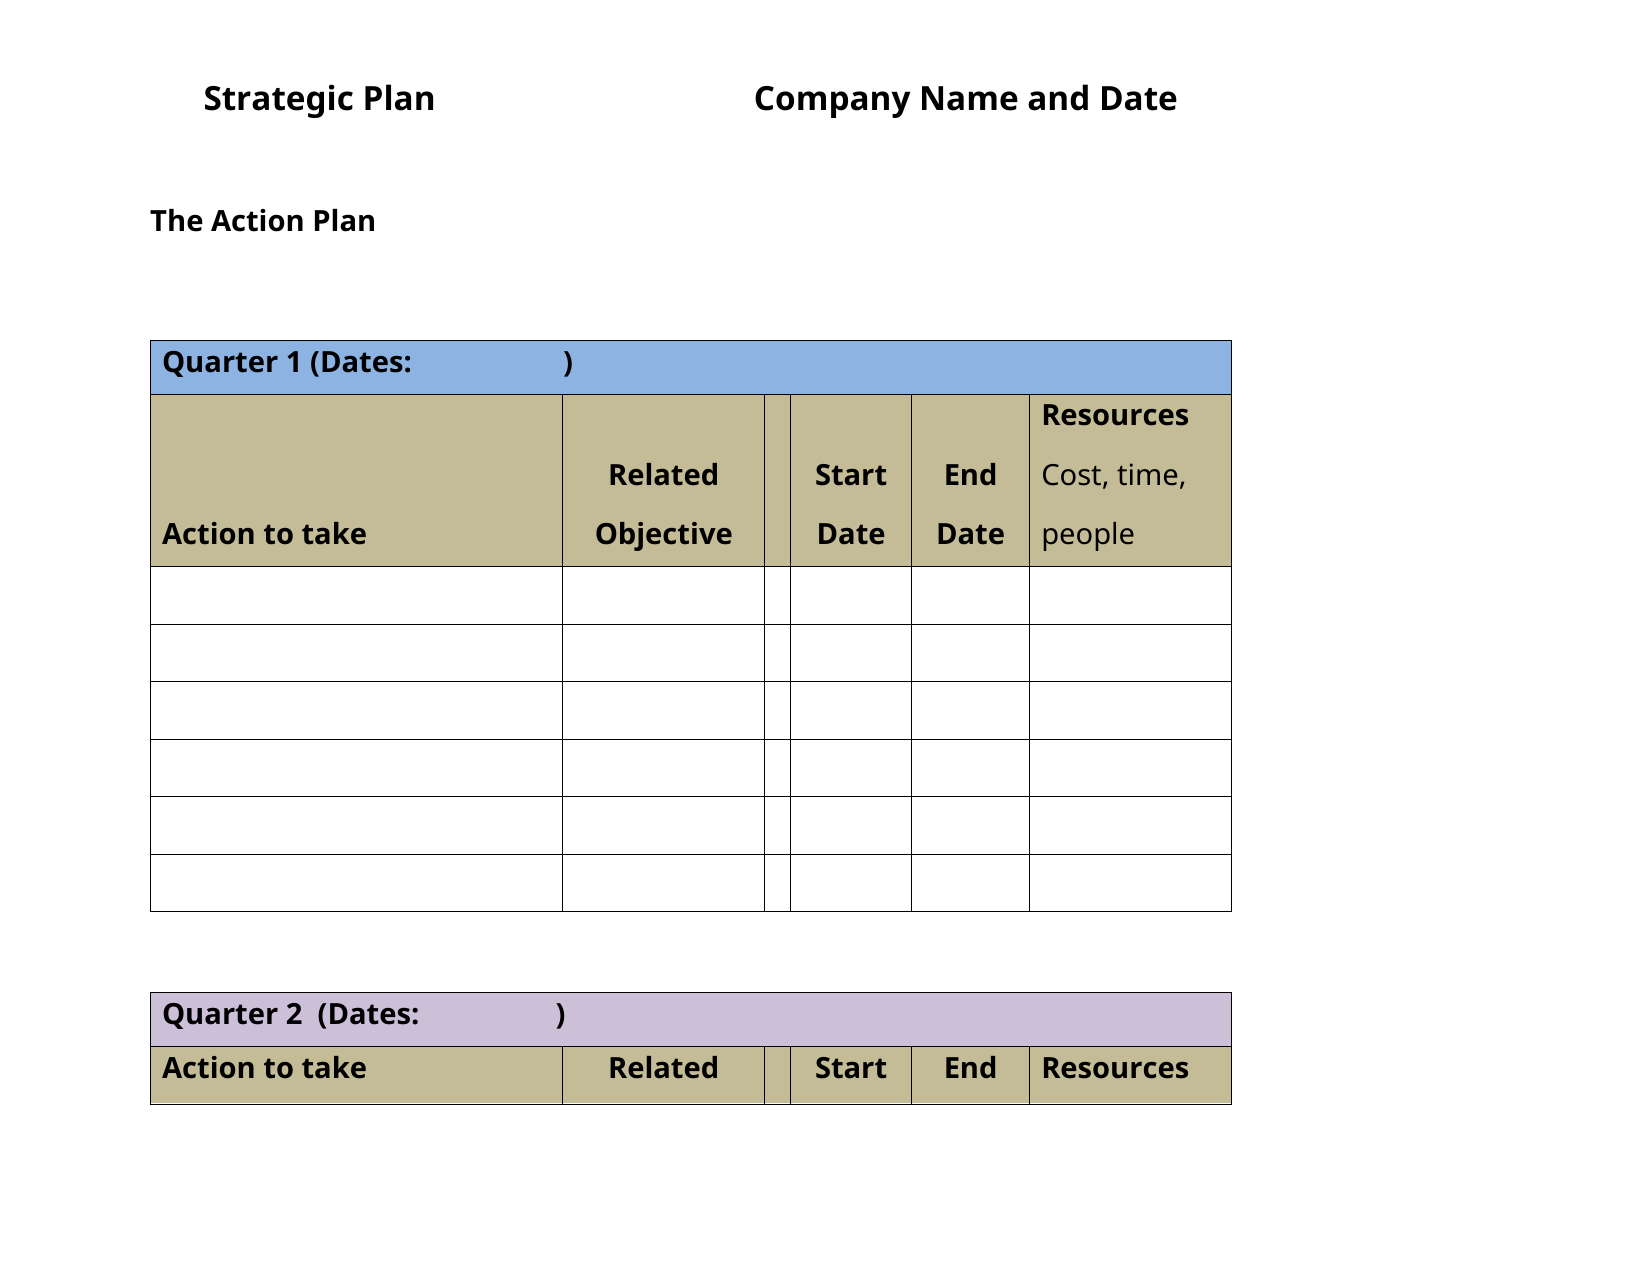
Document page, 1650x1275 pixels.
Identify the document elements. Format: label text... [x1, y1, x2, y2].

table_cell [563, 797, 764, 853]
table_cell [765, 855, 790, 911]
table_header Quarter 1 (Dates: ) [151, 341, 1231, 394]
table_cell [791, 567, 911, 624]
table_cell [1030, 797, 1231, 853]
table_cell Action to take [151, 395, 562, 566]
table_cell Resources Cost, time, people [1030, 395, 1231, 566]
table_cell Related Objective [563, 1047, 764, 1103]
table_cell End Date [912, 395, 1029, 566]
table_cell [563, 682, 764, 739]
table_cell Related Objective [563, 395, 764, 566]
table_cell [791, 625, 911, 681]
table_cell [765, 1047, 790, 1103]
table_cell [912, 567, 1029, 624]
table_cell [912, 797, 1029, 853]
table_cell [1030, 740, 1231, 796]
table_cell [912, 625, 1029, 681]
table_cell [791, 682, 911, 739]
table_cell [765, 797, 790, 853]
table_cell [765, 567, 790, 624]
table_cell [151, 682, 562, 739]
subtitle The Action Plan [150, 200, 1231, 240]
table_cell [765, 682, 790, 739]
table_cell [151, 740, 562, 796]
table_cell [563, 740, 764, 796]
table_cell [1030, 855, 1231, 911]
table_cell [1030, 625, 1231, 681]
table_cell [1030, 682, 1231, 739]
table_cell [563, 567, 764, 624]
table_cell [912, 682, 1029, 739]
table_cell Start Date [791, 1047, 911, 1103]
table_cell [1030, 1047, 1231, 1103]
table_cell [791, 740, 911, 796]
table_cell [151, 567, 562, 624]
table_cell [151, 797, 562, 853]
table_cell [765, 740, 790, 796]
table_cell [791, 797, 911, 853]
table_cell [563, 855, 764, 911]
table_cell [151, 855, 562, 911]
table_cell Start Date [791, 395, 911, 566]
table_cell [912, 855, 1029, 911]
table_cell [765, 625, 790, 681]
table_cell End Date [912, 1047, 1029, 1103]
table_cell [791, 855, 911, 911]
table_cell [1030, 567, 1231, 624]
table_cell Action to take [151, 1047, 562, 1103]
table_header Quarter 2 (Dates: ) [151, 993, 1231, 1046]
table_cell [151, 625, 562, 681]
table_cell [563, 625, 764, 681]
table_cell [765, 395, 790, 566]
table_cell [912, 740, 1029, 796]
